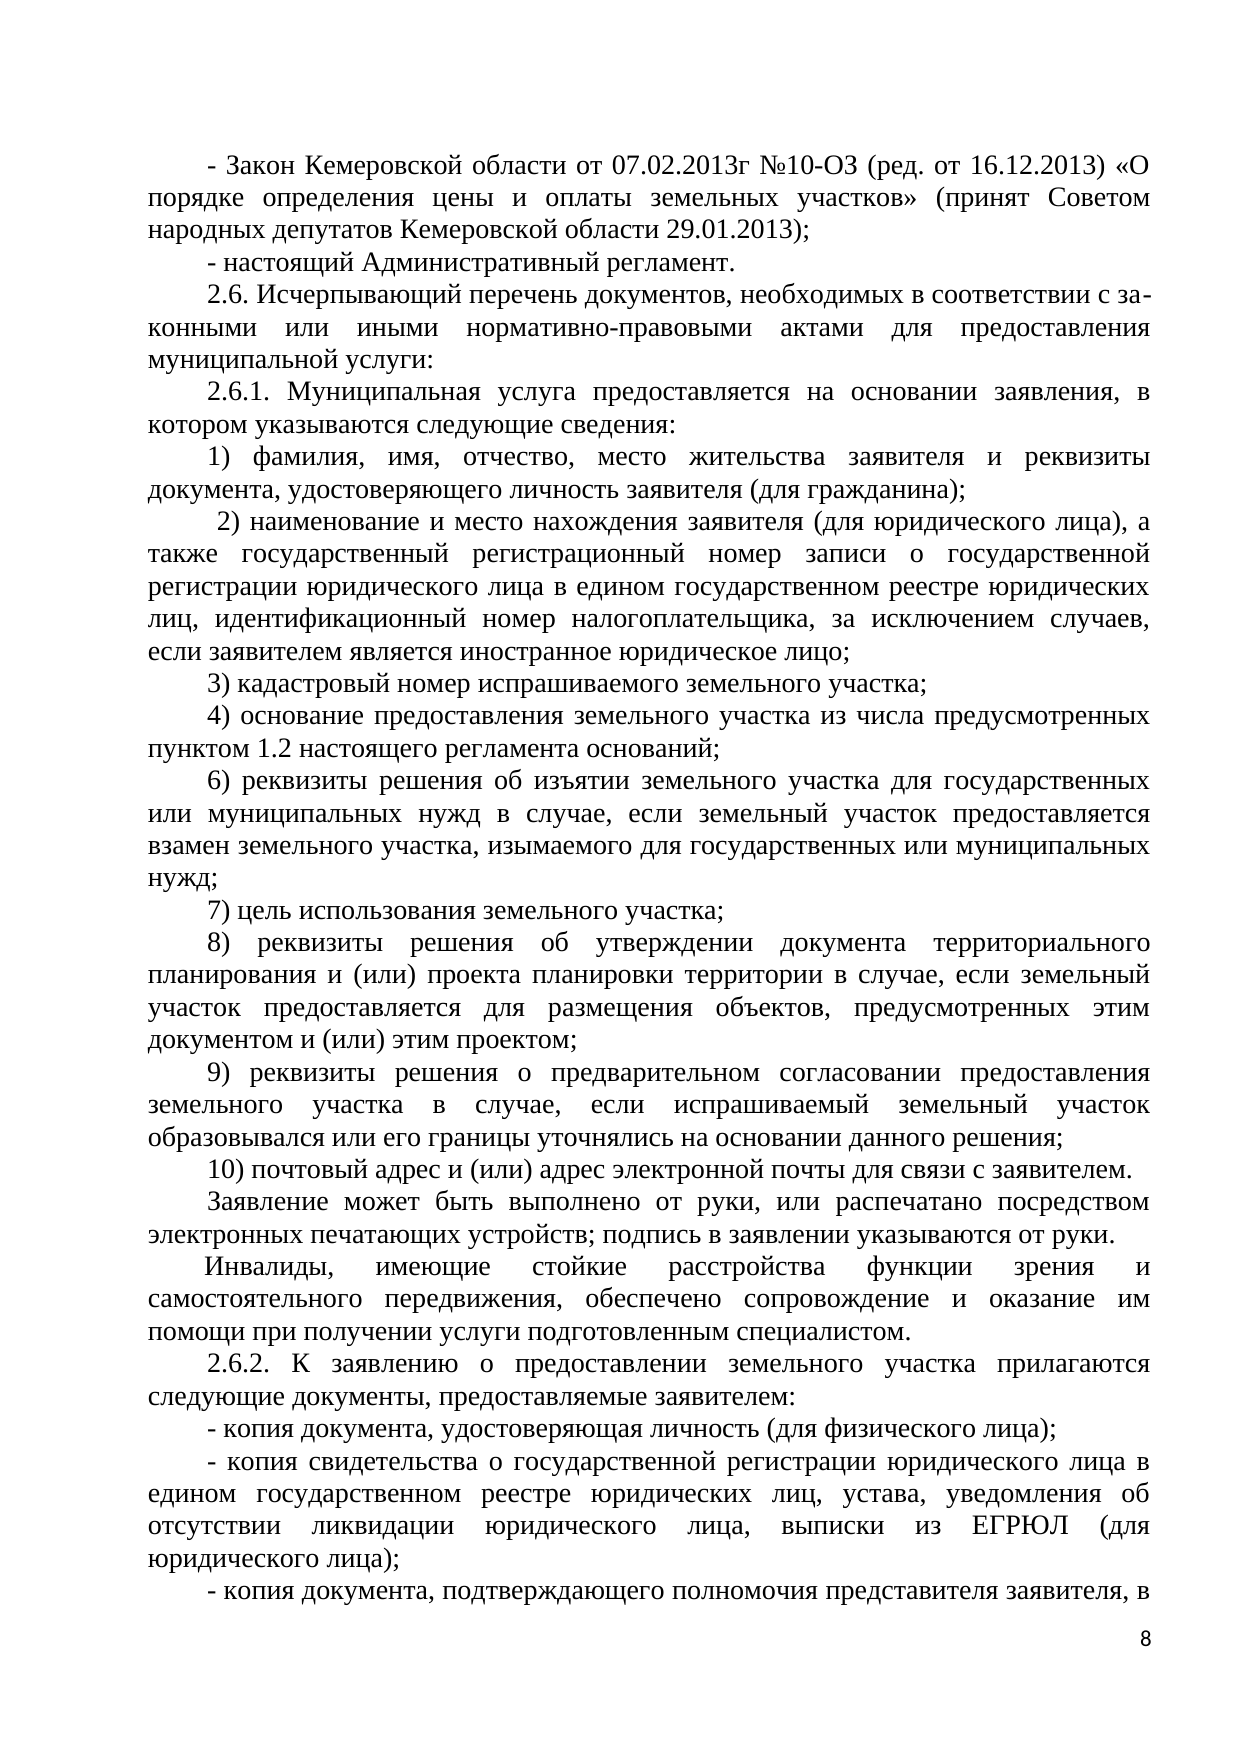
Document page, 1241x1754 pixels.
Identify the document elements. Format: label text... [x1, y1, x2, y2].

text - Закон Кемеровской области от 07.02.2013г №10-ОЗ (ред. от 16.12.2013) «О порядке определения цены и оплаты земельных участков» (принят Советом народных депутатов Кемеровской области 29.01.2013); [148, 148, 1152, 245]
text 2.6. Исчерпывающий перечень документов, необходимых в соответствии с законными или иными нормативно-правовыми актами для предоставления муниципальной услуги: [148, 277, 1152, 374]
text - настоящий Административный регламент. [148, 245, 1152, 277]
text Заявление может быть выполнено от руки, или распечатано посредством электронных печатающих устройств; подпись в заявлении указываются от руки. [148, 1184, 1152, 1249]
text 2) наименование и место нахождения заявителя (для юридического лица), а также государственный регистрационный номер записи о государственной регистрации юридического лица в едином государственном реестре юридических лиц, идентификационный номер налогоплательщика, за исключением случаев, если заявителем является иностранное юридическое лицо; [148, 504, 1152, 666]
text 3) кадастровый номер испрашиваемого земельного участка; [148, 666, 1152, 698]
text 2.6.2. К заявлению о предоставлении земельного участка прилагаются следующие документы, предоставляемые заявителем: [148, 1346, 1152, 1411]
text 2.6.1. Муниципальная услуга предоставляется на основании заявления, в котором указываются следующие сведения: [148, 374, 1152, 439]
text 7) цель использования земельного участка; [148, 893, 1152, 925]
text - копия документа, удостоверяющая личность (для физического лица); [148, 1411, 1152, 1443]
text Инвалиды, имеющие стойкие расстройства функции зрения и самостоятельного передвижения, обеспечено сопровождение и оказание им помощи при получении услуги подготовленным специалистом. [148, 1249, 1152, 1346]
text 4) основание предоставления земельного участка из числа предусмотренных пунктом 1.2 настоящего регламента оснований; [148, 698, 1152, 763]
text - копия свидетельства о государственной регистрации юридического лица в едином государственном реестре юридических лиц, устава, уведомления об отсутствии ликвидации юридического лица, выписки из ЕГРЮЛ (для юридического лица); [148, 1443, 1152, 1573]
text 6) реквизиты решения об изъятии земельного участка для государственных или муниципальных нужд в случае, если земельный участок предоставляется взамен земельного участка, изымаемого для государственных или муниципальных нужд; [148, 763, 1152, 893]
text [148, 1573, 1152, 1606]
text 9) реквизиты решения о предварительном согласовании предоставления земельного участка в случае, если испрашиваемый земельный участок образовывался или его границы уточнялись на основании данного решения; [148, 1055, 1152, 1152]
text 10) почтовый адрес и (или) адрес электронной почты для связи с заявителем. [148, 1152, 1152, 1184]
text 1) фамилия, имя, отчество, место жительства заявителя и реквизиты документа, удостоверяющего личность заявителя (для гражданина); [148, 439, 1152, 504]
text 8) реквизиты решения об утверждении документа территориального планирования и (или) проекта планировки территории в случае, если земельный участок предоставляется для размещения объектов, предусмотренных этим документом и (или) этим проектом; [148, 925, 1152, 1055]
